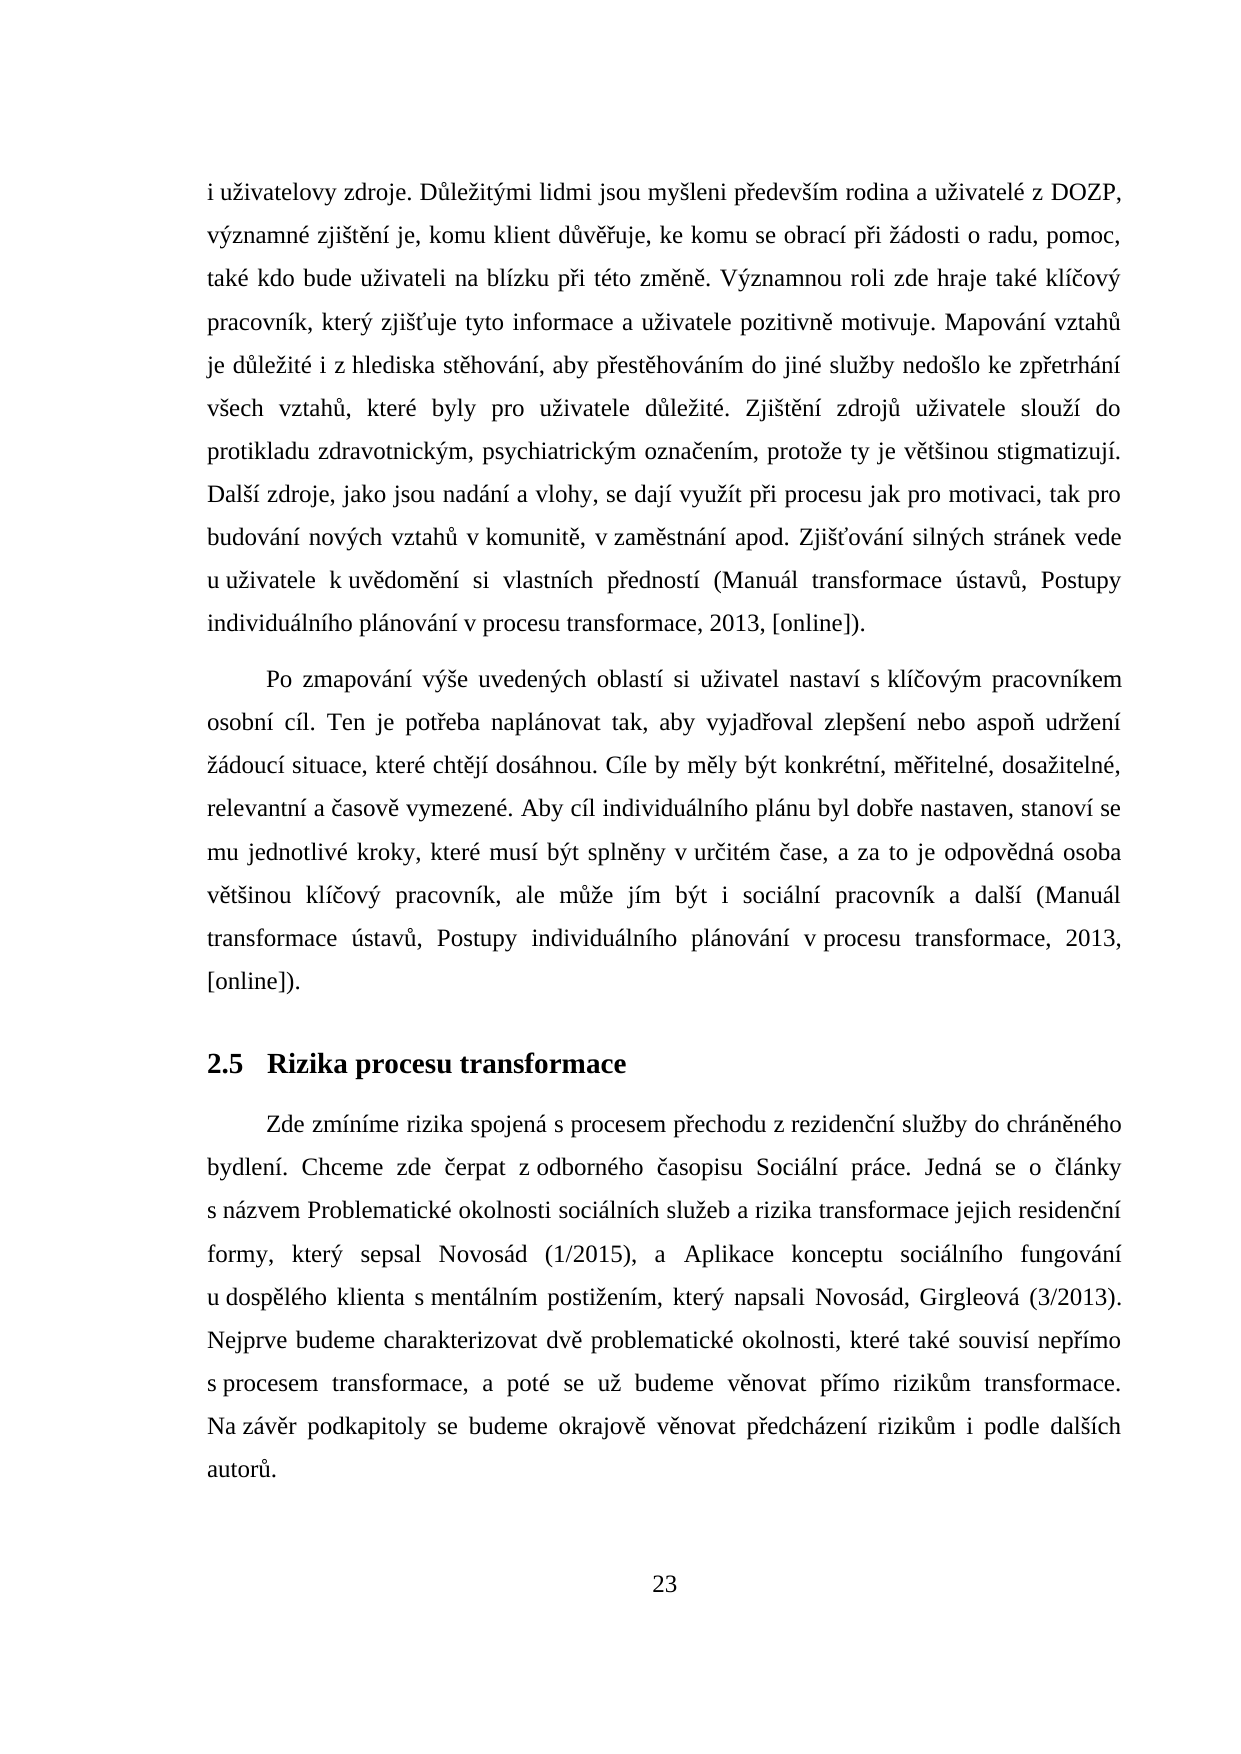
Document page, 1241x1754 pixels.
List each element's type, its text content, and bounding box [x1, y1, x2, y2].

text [207, 177, 1122, 637]
text Zde zmíníme rizika spojená s procesem přechodu z rezidenční služby do chráněného bydlení. Chceme zde čerpat z odborného časopisu Sociální práce. Jedná se o články s názvem Problematické okolnosti sociálních služeb a rizika transformace jejich residenční formy, který sepsal Novosád (1/2015), a Aplikace konceptu sociálního fungování u dospělého klienta s mentálním postižením, který napsali Novosád, Girgleová (3/2013). Nejprve budeme charakterizovat dvě problematické okolnosti, které také souvisí nepřímo s procesem transformace, a poté se už budeme věnovat přímo rizikům transformace. Na závěr podkapitoly se budeme okrajově věnovat předcházení rizikům i podle dalších autorů. [207, 1109, 1122, 1483]
subtitle Rizika procesu transformace [207, 1047, 1122, 1080]
text Po zmapování výše uvedených oblastí si uživatel nastaví s klíčovým pracovníkem osobní cíl. Ten je potřeba naplánovat tak, aby vyjadřoval zlepšení nebo aspoň udržení žádoucí situace, které chtějí dosáhnou. Cíle by měly být konkrétní, měřitelné, dosažitelné, relevantní a časově vymezené. Aby cíl individuálního plánu byl dobře nastaven, stanoví se mu jednotlivé kroky, které musí být splněny v určitém čase, a za to je odpovědná osoba většinou klíčový pracovník, ale může jím být i sociální pracovník a další (Manuál transformace ústavů, Postupy individuálního plánování v procesu transformace, 2013, [online]). [207, 664, 1122, 995]
